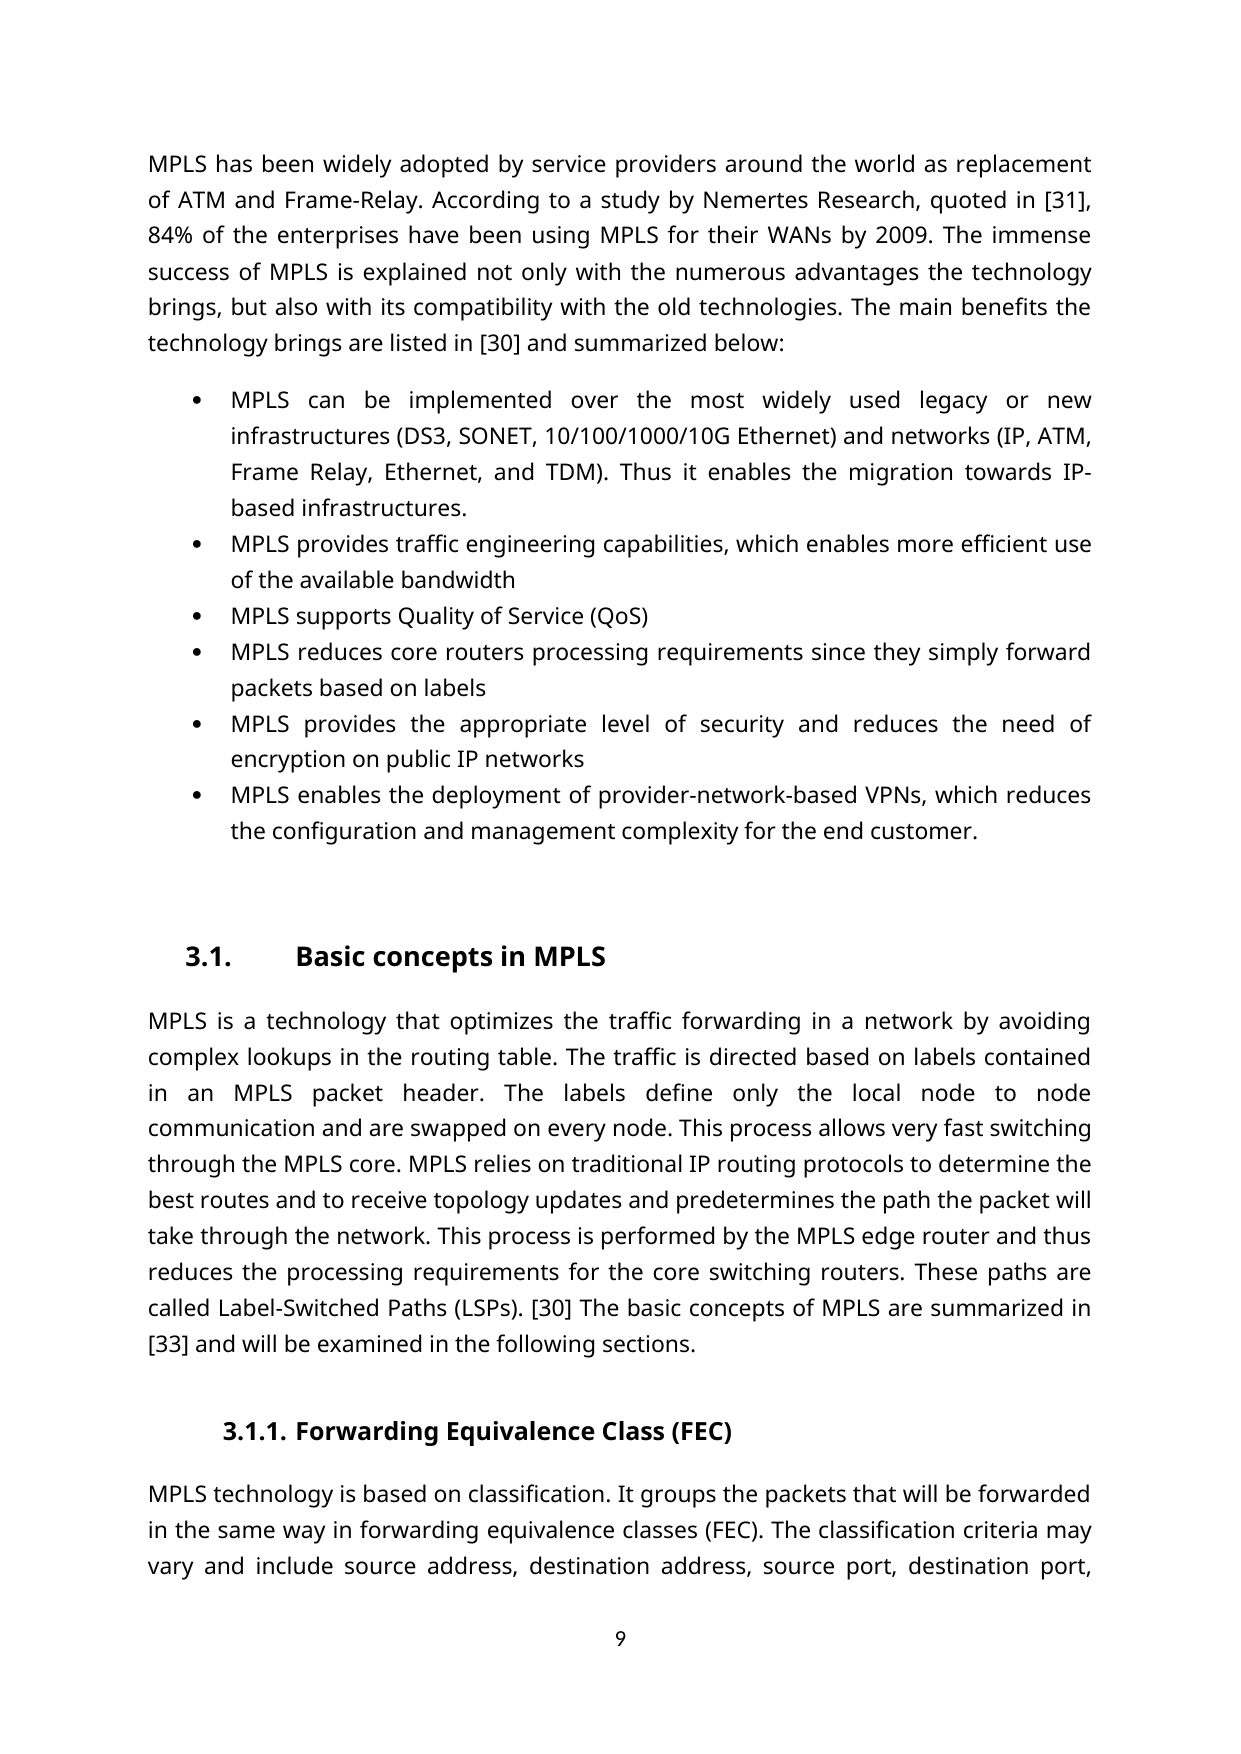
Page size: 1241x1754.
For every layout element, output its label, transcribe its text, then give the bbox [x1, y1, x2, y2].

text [148, 1478, 1093, 1581]
list MPLS provides traffic engineering capabilities, which enables more efficient use of the available bandwidth [193, 528, 1093, 595]
list MPLS enables the deployment of provider-network-based VPNs, which reduces the configuration and management complexity for the end customer. [193, 779, 1093, 847]
text MPLS is a technology that optimizes the traffic forwarding in a network by avoiding complex lookups in the routing table. The traffic is directed based on labels contained in an MPLS packet header. The labels define only the local node to node communication and are swapped on every node. This process allows very fast switching through the MPLS core. MPLS relies on traditional IP routing protocols to determine the best routes and to receive topology updates and predetermines the path the packet will take through the network. This process is performed by the MPLS edge router and thus reduces the processing requirements for the core switching routers. These paths are called Label-Switched Paths (LSPs). [30] The basic concepts of MPLS are summarized in [33] and will be examined in the following sections. [148, 1004, 1093, 1359]
list MPLS can be implemented over the most widely used legacy or new infrastructures (DS3, SONET, 10/100/1000/10G Ethernet) and networks (IP, ATM, Frame Relay, Ethernet, and TDM). Thus it enables the migration towards IP-based infrastructures. [193, 384, 1093, 523]
text MPLS has been widely adopted by service providers around the world as replacement of ATM and Frame-Relay. According to a study by Nemertes Research, quoted in [31], 84% of the enterprises have been using MPLS for their WANs by 2009. The immense success of MPLS is explained not only with the numerous advantages the technology brings, but also with its compatibility with the old technologies. The main benefits the technology brings are listed in [30] and summarized below: [148, 148, 1093, 358]
list MPLS reduces core routers processing requirements since they simply forward packets based on labels [193, 636, 1093, 703]
subtitle Forwarding Equivalence Class (FEC) [223, 1414, 1093, 1448]
list MPLS provides the appropriate level of security and reduces the need of encryption on public IP networks [193, 707, 1093, 775]
list MPLS supports Quality of Service (QoS) [193, 600, 1093, 631]
subtitle Basic concepts in MPLS [185, 937, 1093, 974]
